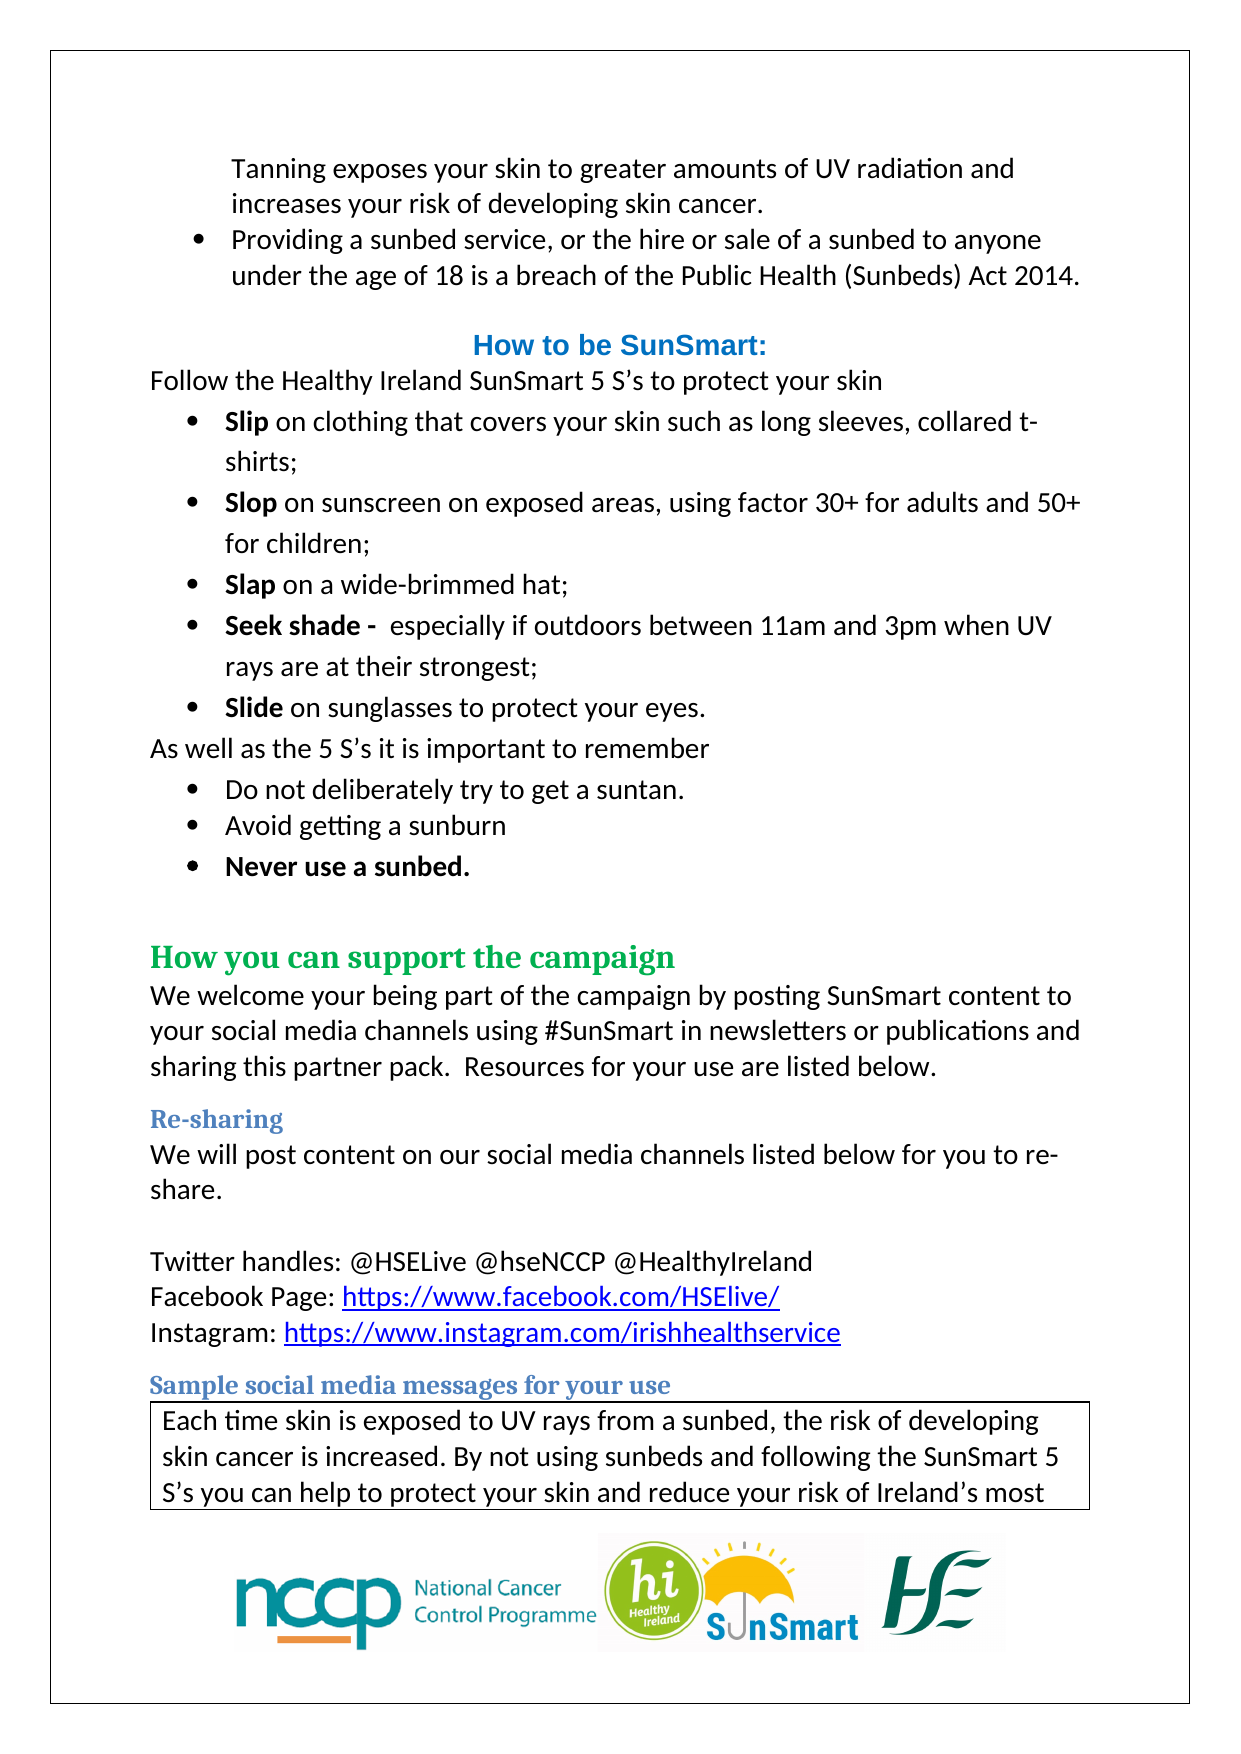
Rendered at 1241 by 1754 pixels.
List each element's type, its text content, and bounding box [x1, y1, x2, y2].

list Seek shade - especially if outdoors between 11am and 3pm when UV rays are at their strongest; [187, 607, 1090, 684]
list Providing a sunbed service, or the hire or sale of a sunbed to anyone under the age of 18 is a breach of the Public Health (Sunbeds) Act 2014. [194, 221, 1090, 292]
text We welcome your being part of the campaign by posting SunSmart content to your social media channels using #SunSmart in newsletters or publications and sharing this partner pack. Resources for your use are listed below. [150, 977, 1090, 1084]
text As well as the 5 S’s it is important to remember [150, 730, 1090, 766]
text How to be SunSmart: [150, 328, 1090, 362]
subtitle How you can support the campaign [150, 938, 1090, 977]
subtitle Re-sharing [150, 1104, 1090, 1136]
text We will post content on our social media channels listed below for you to re-share. [150, 1136, 1090, 1207]
list Avoid getting a sunburn [187, 807, 1090, 842]
text Facebook Page: https://www.facebook.com/HSElive/ [150, 1278, 1090, 1314]
text Instagram: https://www.instagram.com/irishhealthservice [150, 1314, 1090, 1349]
list Slop on sunscreen on exposed areas, using factor 30+ for adults and 50+ for children; [187, 484, 1090, 561]
list Never use a sunbed. [187, 848, 1090, 883]
text Follow the Healthy Ireland SunSmart 5 S’s to protect your skin [150, 362, 1090, 397]
list Slip on clothing that covers your skin such as long sleeves, collared t-shirts; [187, 403, 1090, 479]
list Do not deliberately try to get a suntan. [187, 771, 1090, 807]
text Twitter handles: @HSELive @hseNCCP @HealthyIreland [150, 1243, 1090, 1278]
list Slide on sunglasses to protect your eyes. [187, 689, 1090, 725]
subtitle Sample social media messages for your use [150, 1370, 1090, 1401]
list Slap on a wide-brimmed hat; [187, 566, 1090, 602]
picture [234, 1533, 1007, 1652]
